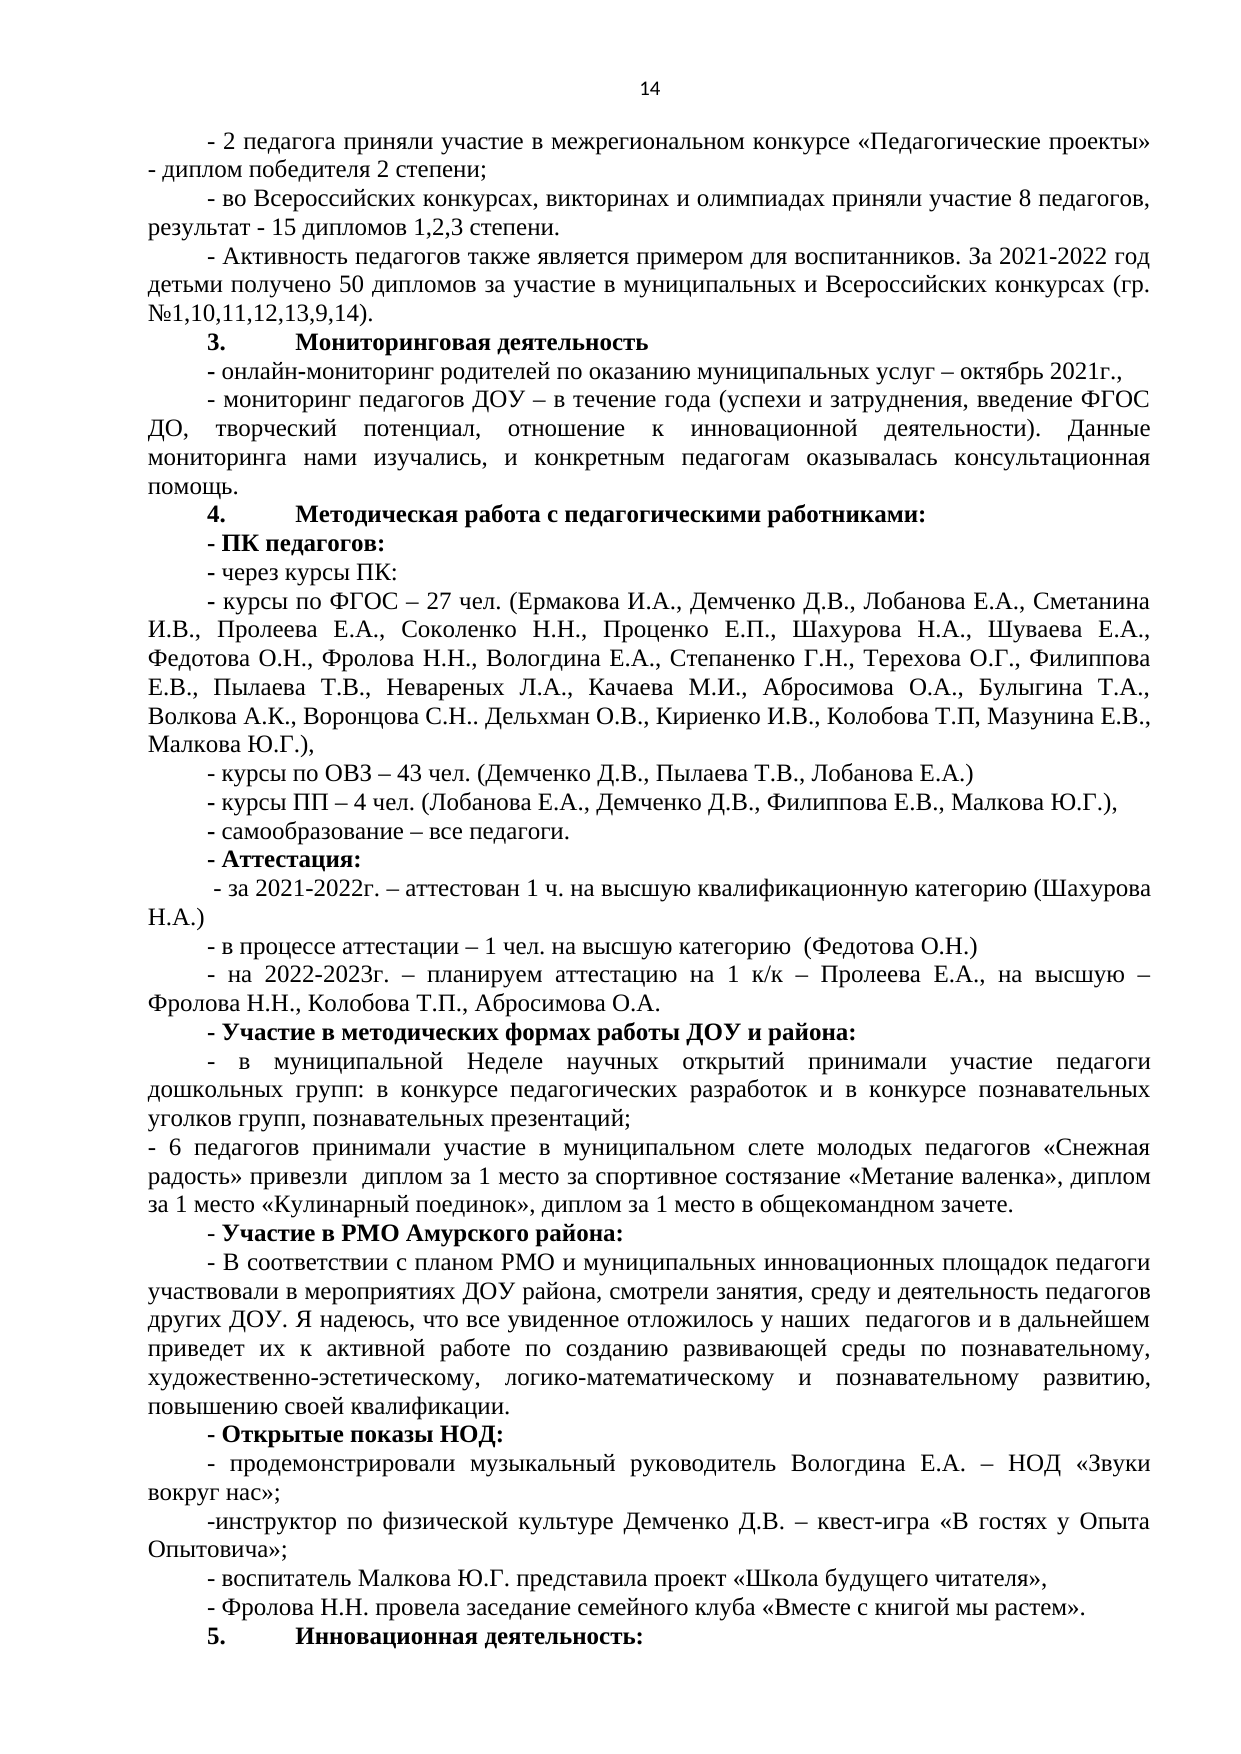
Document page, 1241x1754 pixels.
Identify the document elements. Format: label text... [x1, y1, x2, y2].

text - самообразование – все педагоги. [148, 816, 1152, 844]
text -инструктор по физической культуре Демченко Д.В. – квест-игра «В гостях у Опыта Опытовича»; [148, 1506, 1152, 1563]
text - Фролова Н.Н. провела заседание семейного клуба «Вместе с книгой мы растем». [148, 1592, 1152, 1621]
text - в процессе аттестации – 1 чел. на высшую категорию (Федотова О.Н.) [148, 931, 1152, 959]
text - курсы по ОВЗ – 43 чел. (Демченко Д.В., Пылаева Т.В., Лобанова Е.А.) [148, 758, 1152, 787]
text - 2 педагога приняли участие в межрегиональном конкурсе «Педагогические проекты» - диплом победителя 2 степени; [148, 126, 1152, 183]
text - онлайн-мониторинг родителей по оказанию муниципальных услуг – октябрь 2021г., [148, 356, 1152, 384]
text - в муниципальной Неделе научных открытий принимали участие педагоги дошкольных групп: в конкурсе педагогических разработок и в конкурсе познавательных уголков групп, познавательных презентаций; [148, 1046, 1152, 1132]
text - Открытые показы НОД: [148, 1419, 1152, 1448]
text - курсы по ФГОС – 27 чел. (Ермакова И.А., Демченко Д.В., Лобанова Е.А., Сметанина И.В., Пролеева Е.А., Соколенко Н.Н., Проценко Е.П., Шахурова Н.А., Шуваева Е.А., Федотова О.Н., Фролова Н.Н., Вологдина Е.А., Степаненко Г.Н., Терехова О.Г., Филиппова Е.В., Пылаева Т.В., Невареных Л.А., Качаева М.И., Абросимова О.А., Булыгина Т.А., Волкова А.К., Воронцова С.Н.. Дельхман О.В., Кириенко И.В., Колобова Т.П, Мазунина Е.В., Малкова Ю.Г.), [148, 586, 1152, 758]
text - Участие в методических формах работы ДОУ и района: [148, 1017, 1152, 1046]
text - мониторинг педагогов ДОУ – в течение года (успехи и затруднения, введение ФГОС ДО, творческий потенциал, отношение к инновационной деятельности). Данные мониторинга нами изучались, и конкретным педагогам оказывалась консультационная помощь. [148, 384, 1152, 499]
text - Аттестация: [148, 844, 1152, 873]
text - Участие в РМО Амурского района: [148, 1218, 1152, 1247]
text - продемонстрировали музыкальный руководитель Вологдина Е.А. – НОД «Звуки вокруг нас»; [148, 1448, 1152, 1506]
text - курсы ПП – 4 чел. (Лобанова Е.А., Демченко Д.В., Филиппова Е.В., Малкова Ю.Г.), [148, 787, 1152, 816]
text - Активность педагогов также является примером для воспитанников. За 2021-2022 год детьми получено 50 дипломов за участие в муниципальных и Всероссийских конкурсах (гр. №1,10,11,12,13,9,14). [148, 241, 1152, 327]
text - 6 педагогов принимали участие в муниципальном слете молодых педагогов «Снежная радость» привезли диплом за 1 место за спортивное состязание «Метание валенка», диплом за 1 место «Кулинарный поединок», диплом за 1 место в общекомандном зачете. [148, 1132, 1152, 1218]
text - В соответствии с планом РМО и муниципальных инновационных площадок педагоги участвовали в мероприятиях ДОУ района, смотрели занятия, среду и деятельность педагогов других ДОУ. Я надеюсь, что все увиденное отложилось у наших педагогов и в дальнейшем приведет их к активной работе по созданию развивающей среды по познавательному, художественно-эстетическому, логико-математическому и познавательному развитию, повышению своей квалификации. [148, 1247, 1152, 1419]
list Методическая работа с педагогическими работниками: [148, 499, 1152, 528]
list Мониторинговая деятельность [148, 327, 1152, 356]
text - во Всероссийских конкурсах, викторинах и олимпиадах приняли участие 8 педагогов, результат - 15 дипломов 1,2,3 степени. [148, 183, 1152, 241]
list Инновационная деятельность: [148, 1621, 1152, 1649]
text - через курсы ПК: [148, 557, 1152, 586]
text - на 2022-2023г. – планируем аттестацию на 1 к/к – Пролеева Е.А., на высшую –Фролова Н.Н., Колобова Т.П., Абросимова О.А. [148, 959, 1152, 1017]
text - воспитатель Малкова Ю.Г. представила проект «Школа будущего читателя», [148, 1563, 1152, 1592]
text - ПК педагогов: [148, 528, 1152, 557]
text - за 2021-2022г. – аттестован 1 ч. на высшую квалификационную категорию (Шахурова Н.А.) [148, 873, 1152, 931]
